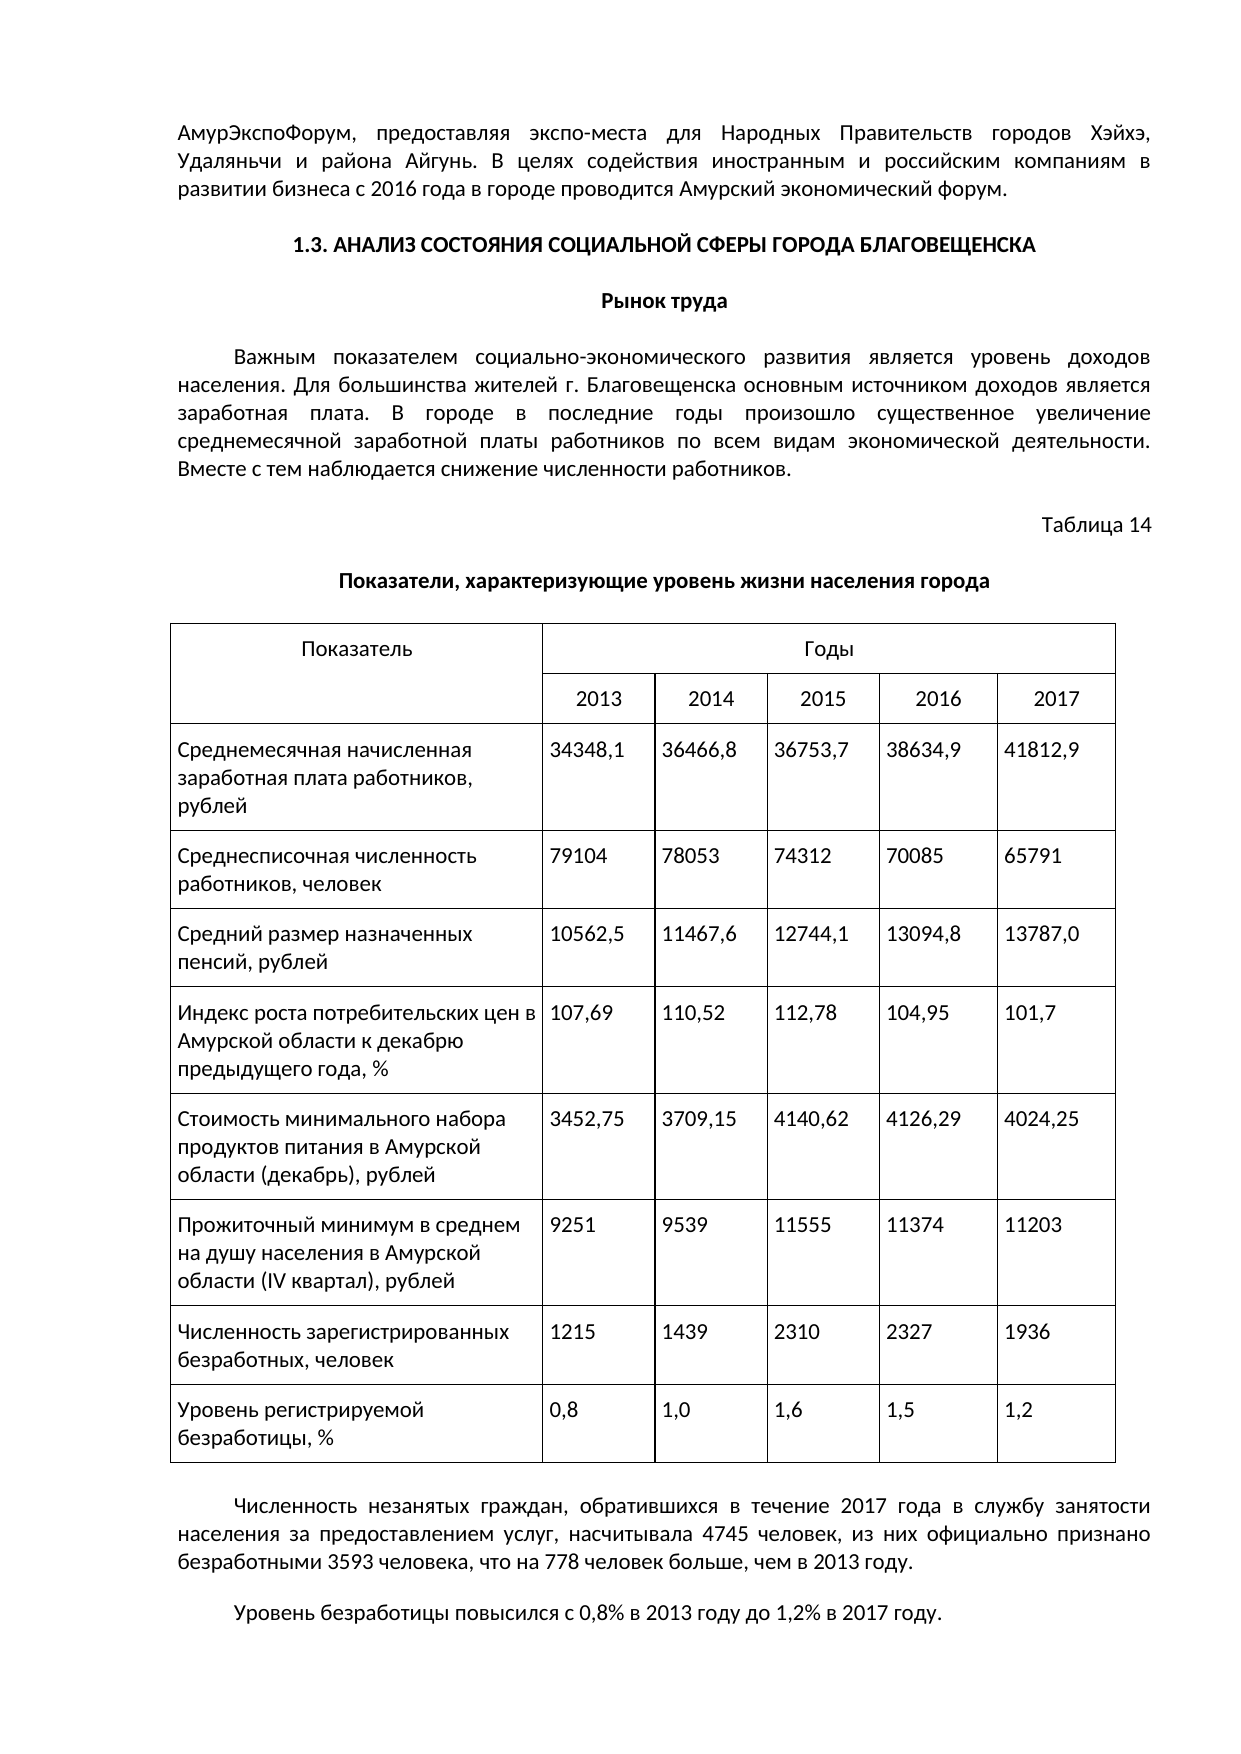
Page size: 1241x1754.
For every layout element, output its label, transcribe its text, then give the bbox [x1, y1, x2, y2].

table_cell 78053 [656, 831, 767, 908]
table_cell 9539 [656, 1200, 767, 1305]
table_cell 2310 [768, 1306, 879, 1383]
table_cell 41812,9 [998, 724, 1115, 829]
table_cell 4024,25 [998, 1094, 1115, 1199]
table_cell 1,5 [880, 1385, 997, 1462]
table_cell 2017 [998, 674, 1115, 723]
table_cell 1215 [543, 1306, 654, 1383]
table_cell 2015 [768, 674, 879, 723]
table_cell 112,78 [768, 987, 879, 1092]
table_cell 34348,1 [543, 724, 654, 829]
title 1.3. АНАЛИЗ СОСТОЯНИЯ СОЦИАЛЬНОЙ СФЕРЫ ГОРОДА БЛАГОВЕЩЕНСКА [177, 230, 1152, 258]
table_cell 1439 [656, 1306, 767, 1383]
table_cell 4140,62 [768, 1094, 879, 1199]
table_cell 11374 [880, 1200, 997, 1305]
table_cell Среднесписочная численность работников, человек [171, 831, 542, 908]
table_cell 10562,5 [543, 909, 654, 986]
table_cell 1,6 [768, 1385, 879, 1462]
table_cell 13787,0 [998, 909, 1115, 986]
table_cell 110,52 [656, 987, 767, 1092]
text Численность незанятых граждан, обратившихся в течение 2017 года в службу занятости населения за предоставлением услуг, насчитывала 4745 человек, из них официально признано безработными 3593 человека, что на 778 человек больше, чем в 2013 году. [177, 1491, 1152, 1575]
table_cell 12744,1 [768, 909, 879, 986]
table_cell 2014 [656, 674, 767, 723]
table_cell 79104 [543, 831, 654, 908]
title Показатели, характеризующие уровень жизни населения города [177, 566, 1152, 594]
table_cell 65791 [998, 831, 1115, 908]
table_cell 1,0 [656, 1385, 767, 1462]
table_cell 2016 [880, 674, 997, 723]
table_cell 4126,29 [880, 1094, 997, 1199]
table_cell 9251 [543, 1200, 654, 1305]
table_cell 36753,7 [768, 724, 879, 829]
table_cell 0,8 [543, 1385, 654, 1462]
table_cell 2013 [543, 674, 654, 723]
text Уровень безработицы повысился с 0,8% в 2013 году до 1,2% в 2017 году. [177, 1598, 1152, 1626]
title Рынок труда [177, 286, 1152, 314]
table_cell 13094,8 [880, 909, 997, 986]
table_cell 3452,75 [543, 1094, 654, 1199]
table_cell 38634,9 [880, 724, 997, 829]
table_cell Численность зарегистрированных безработных, человек [171, 1306, 542, 1383]
text Таблица 14 [177, 510, 1152, 538]
table_cell Уровень регистрируемой безработицы, % [171, 1385, 542, 1462]
table_cell Индекс роста потребительских цен в Амурской области к декабрю предыдущего года, % [171, 987, 542, 1092]
table_cell 70085 [880, 831, 997, 908]
table_header Годы [543, 624, 1115, 673]
table_cell Средний размер назначенных пенсий, рублей [171, 909, 542, 986]
table_header Показатель [171, 624, 542, 723]
table_cell 11555 [768, 1200, 879, 1305]
table_cell Стоимость минимального набора продуктов питания в Амурской области (декабрь), рублей [171, 1094, 542, 1199]
table_cell 101,7 [998, 987, 1115, 1092]
table_cell Среднемесячная начисленная заработная плата работников, рублей [171, 724, 542, 829]
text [177, 118, 1152, 202]
table_cell 2327 [880, 1306, 997, 1383]
table_cell 1936 [998, 1306, 1115, 1383]
table_cell 1,2 [998, 1385, 1115, 1462]
table_cell 11467,6 [656, 909, 767, 986]
table_cell 74312 [768, 831, 879, 908]
table_cell 36466,8 [656, 724, 767, 829]
text Важным показателем социально-экономического развития является уровень доходов населения. Для большинства жителей г. Благовещенска основным источником доходов является заработная плата. В городе в последние годы произошло существенное увеличение среднемесячной заработной платы работников по всем видам экономической деятельности. Вместе с тем наблюдается снижение численности работников. [177, 342, 1152, 482]
table_cell 104,95 [880, 987, 997, 1092]
table_cell 11203 [998, 1200, 1115, 1305]
table_cell Прожиточный минимум в среднем на душу населения в Амурской области (IV квартал), рублей [171, 1200, 542, 1305]
table_cell 3709,15 [656, 1094, 767, 1199]
table_cell 107,69 [543, 987, 654, 1092]
